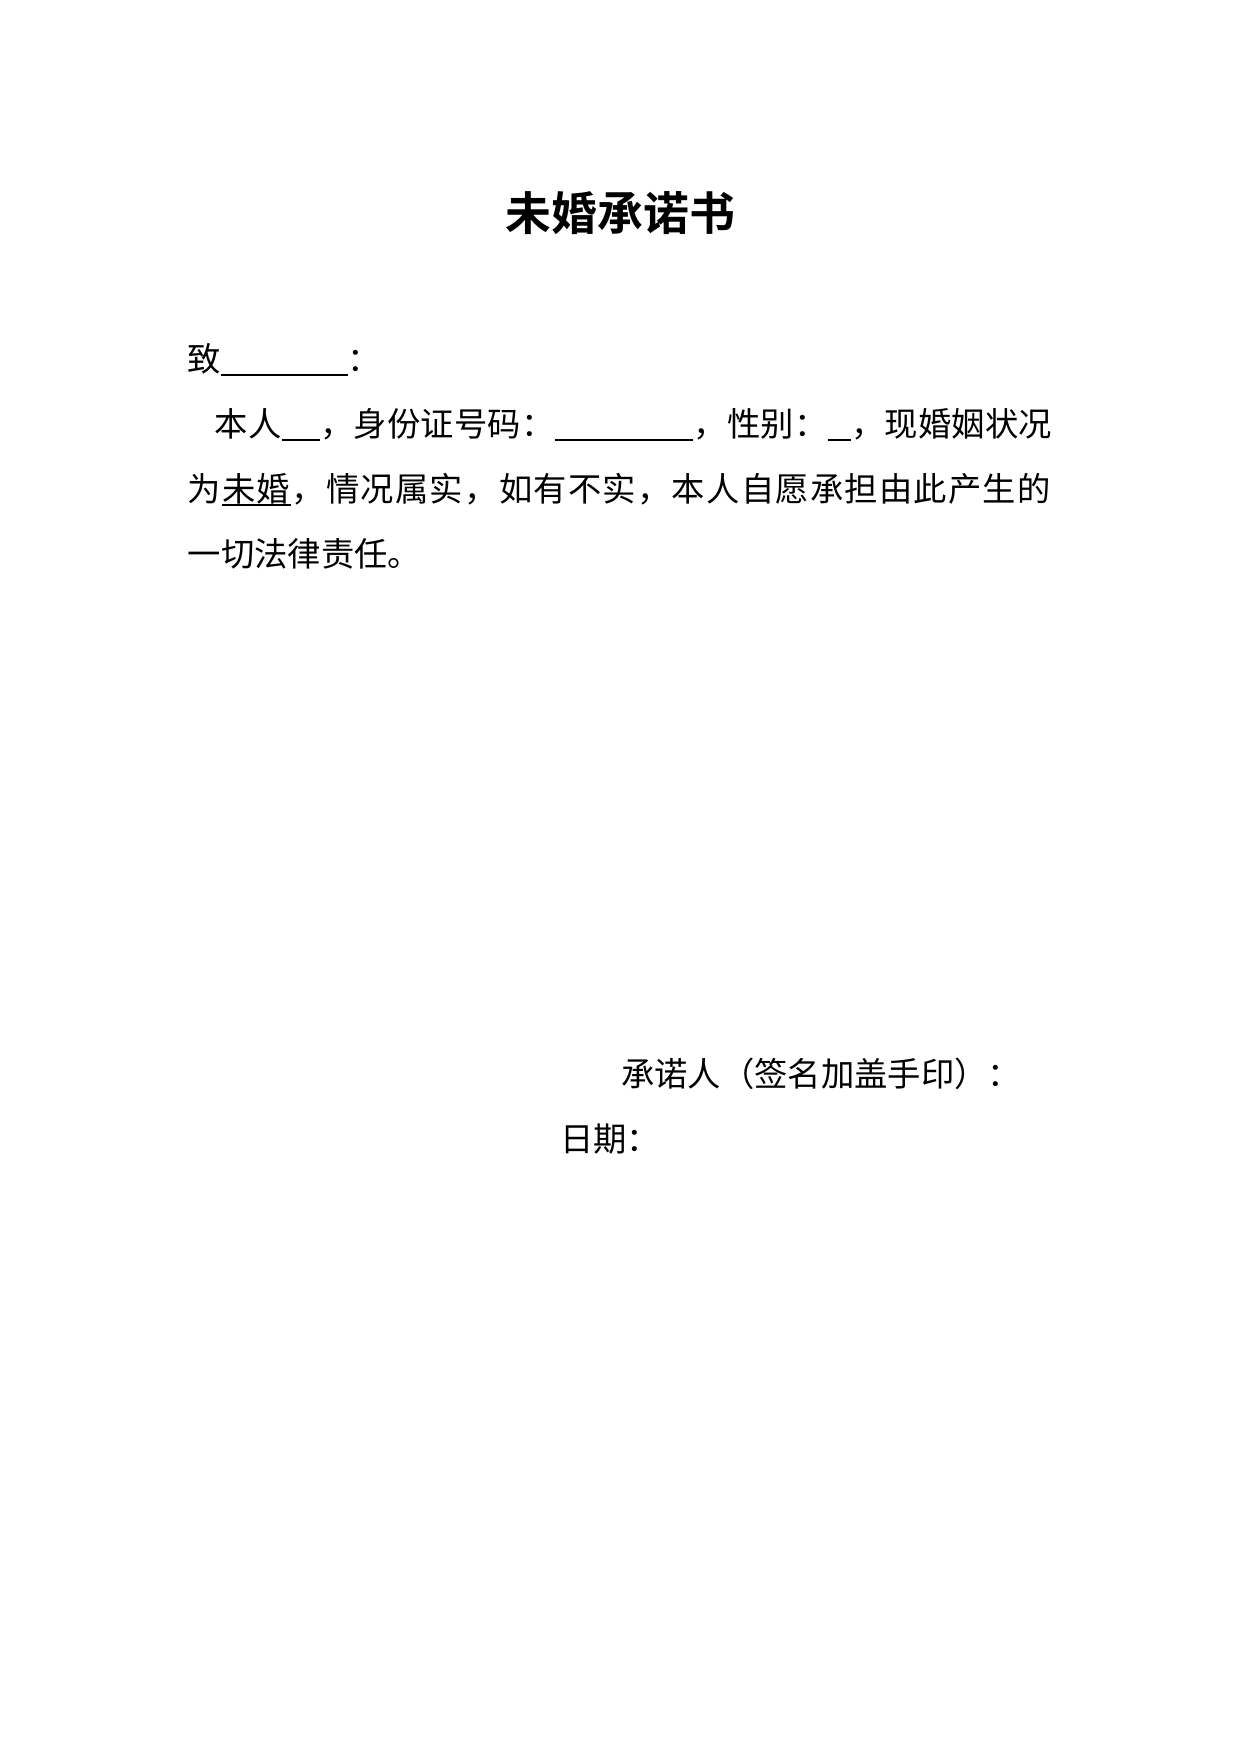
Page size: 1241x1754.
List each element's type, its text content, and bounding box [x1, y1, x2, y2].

text 本人 ，身份证号码： ，性别： ，现婚姻状况为未婚，情况属实，如有不实，本人自愿承担由此产生的一切法律责任。 [187, 389, 1053, 584]
text 承诺人（签名加盖手印）： [187, 1007, 1053, 1072]
text 致 ： [187, 324, 1053, 389]
text 日期： [187, 1072, 1053, 1137]
text 未婚承诺书 [187, 162, 1053, 259]
